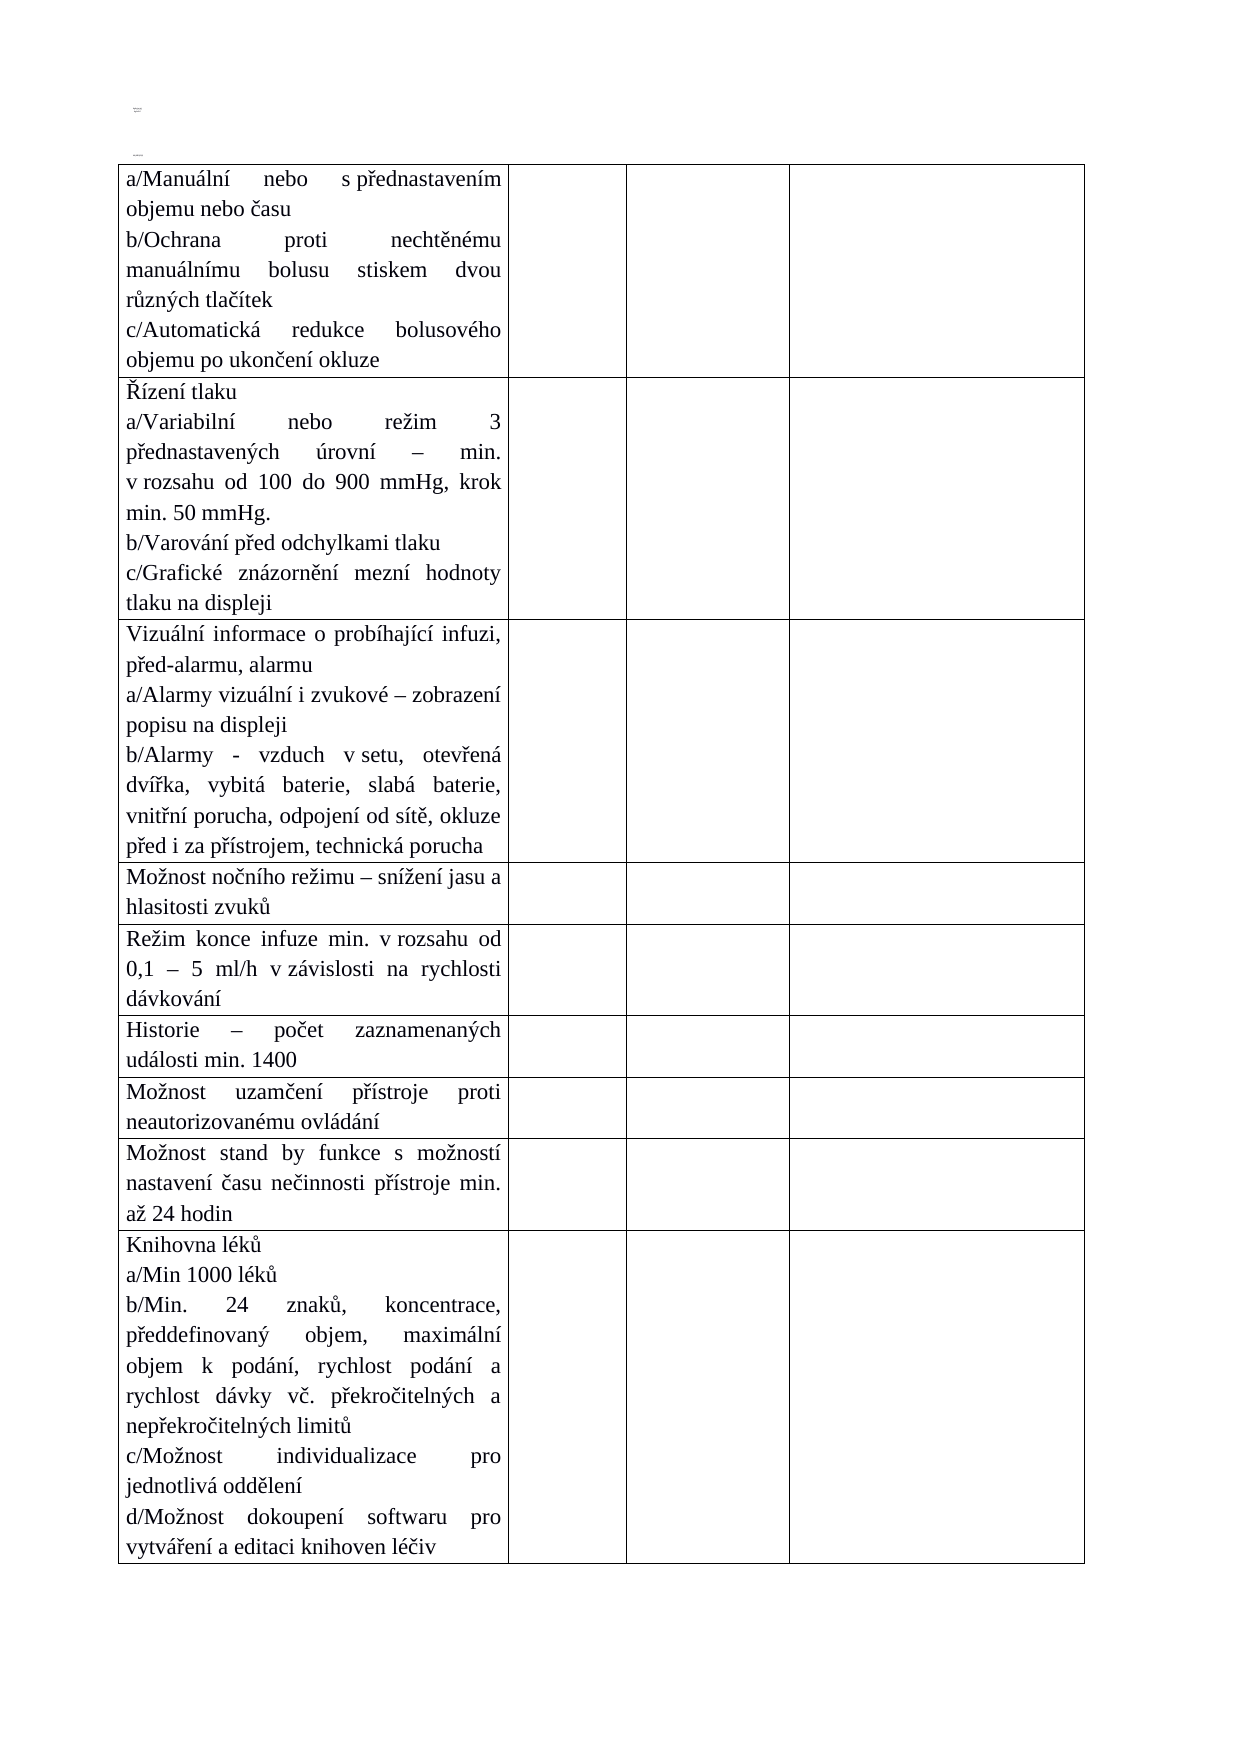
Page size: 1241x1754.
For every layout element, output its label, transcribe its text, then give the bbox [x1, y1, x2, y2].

table_cell [509, 1078, 626, 1138]
table_cell [509, 1016, 626, 1077]
table_cell [627, 378, 789, 619]
table_cell Řízení tlaku a/Variabilní nebo režim 3 přednastavených úrovní – min. v rozsahu od 100 do 900 mmHg, krok min. 50 mmHg. b/Varování před odchylkami tlaku c/Grafické znázornění mezní hodnoty tlaku na displeji [119, 378, 508, 619]
table_cell [627, 1016, 789, 1077]
table_cell [627, 620, 789, 862]
table_cell [627, 863, 789, 923]
table_cell [509, 1139, 626, 1230]
table_cell [790, 1139, 1084, 1230]
table_cell [790, 863, 1084, 923]
table_cell Historie – počet zaznamenaných události min. 1400 [119, 1016, 508, 1077]
table_cell [509, 863, 626, 923]
table_cell [509, 925, 626, 1015]
table_cell Režim konce infuze min. v rozsahu od 0,1 – 5 ml/h v závislosti na rychlosti dávkování [119, 925, 508, 1015]
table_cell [119, 165, 508, 377]
table_cell [627, 925, 789, 1015]
table_cell [627, 1078, 789, 1138]
table_cell Možnost uzamčení přístroje proti neautorizovanému ovládání [119, 1078, 508, 1138]
table_cell Knihovna léků a/Min 1000 léků b/Min. 24 znaků, koncentrace, předdefinovaný objem, maximální objem k podání, rychlost podání a rychlost dávky vč. překročitelných a nepřekročitelných limitů c/Možnost individualizace pro jednotlivá oddělení d/Možnost dokoupení softwaru pro vytváření a editaci knihoven léčiv [119, 1231, 508, 1563]
table_cell [790, 1231, 1084, 1563]
table_cell [790, 378, 1084, 619]
table_cell [509, 620, 626, 862]
table_cell [509, 1231, 626, 1563]
table_cell [790, 1016, 1084, 1077]
table_cell [627, 1231, 789, 1563]
table_cell Možnost nočního režimu – snížení jasu a hlasitosti zvuků [119, 863, 508, 923]
table_cell [509, 165, 626, 377]
table_cell [627, 165, 789, 377]
table_cell [627, 1139, 789, 1230]
table_cell [509, 378, 626, 619]
table_cell [790, 1078, 1084, 1138]
table_cell [790, 620, 1084, 862]
table_cell [790, 925, 1084, 1015]
table_cell [790, 165, 1084, 377]
table_cell Vizuální informace o probíhající infuzi, před-alarmu, alarmu a/Alarmy vizuální i zvukové – zobrazení popisu na displeji b/Alarmy - vzduch v setu, otevřená dvířka, vybitá baterie, slabá baterie, vnitřní porucha, odpojení od sítě, okluze před i za přístrojem, technická porucha [119, 620, 508, 862]
table_cell Možnost stand by funkce s možností nastavení času nečinnosti přístroje min. až 24 hodin [119, 1139, 508, 1230]
